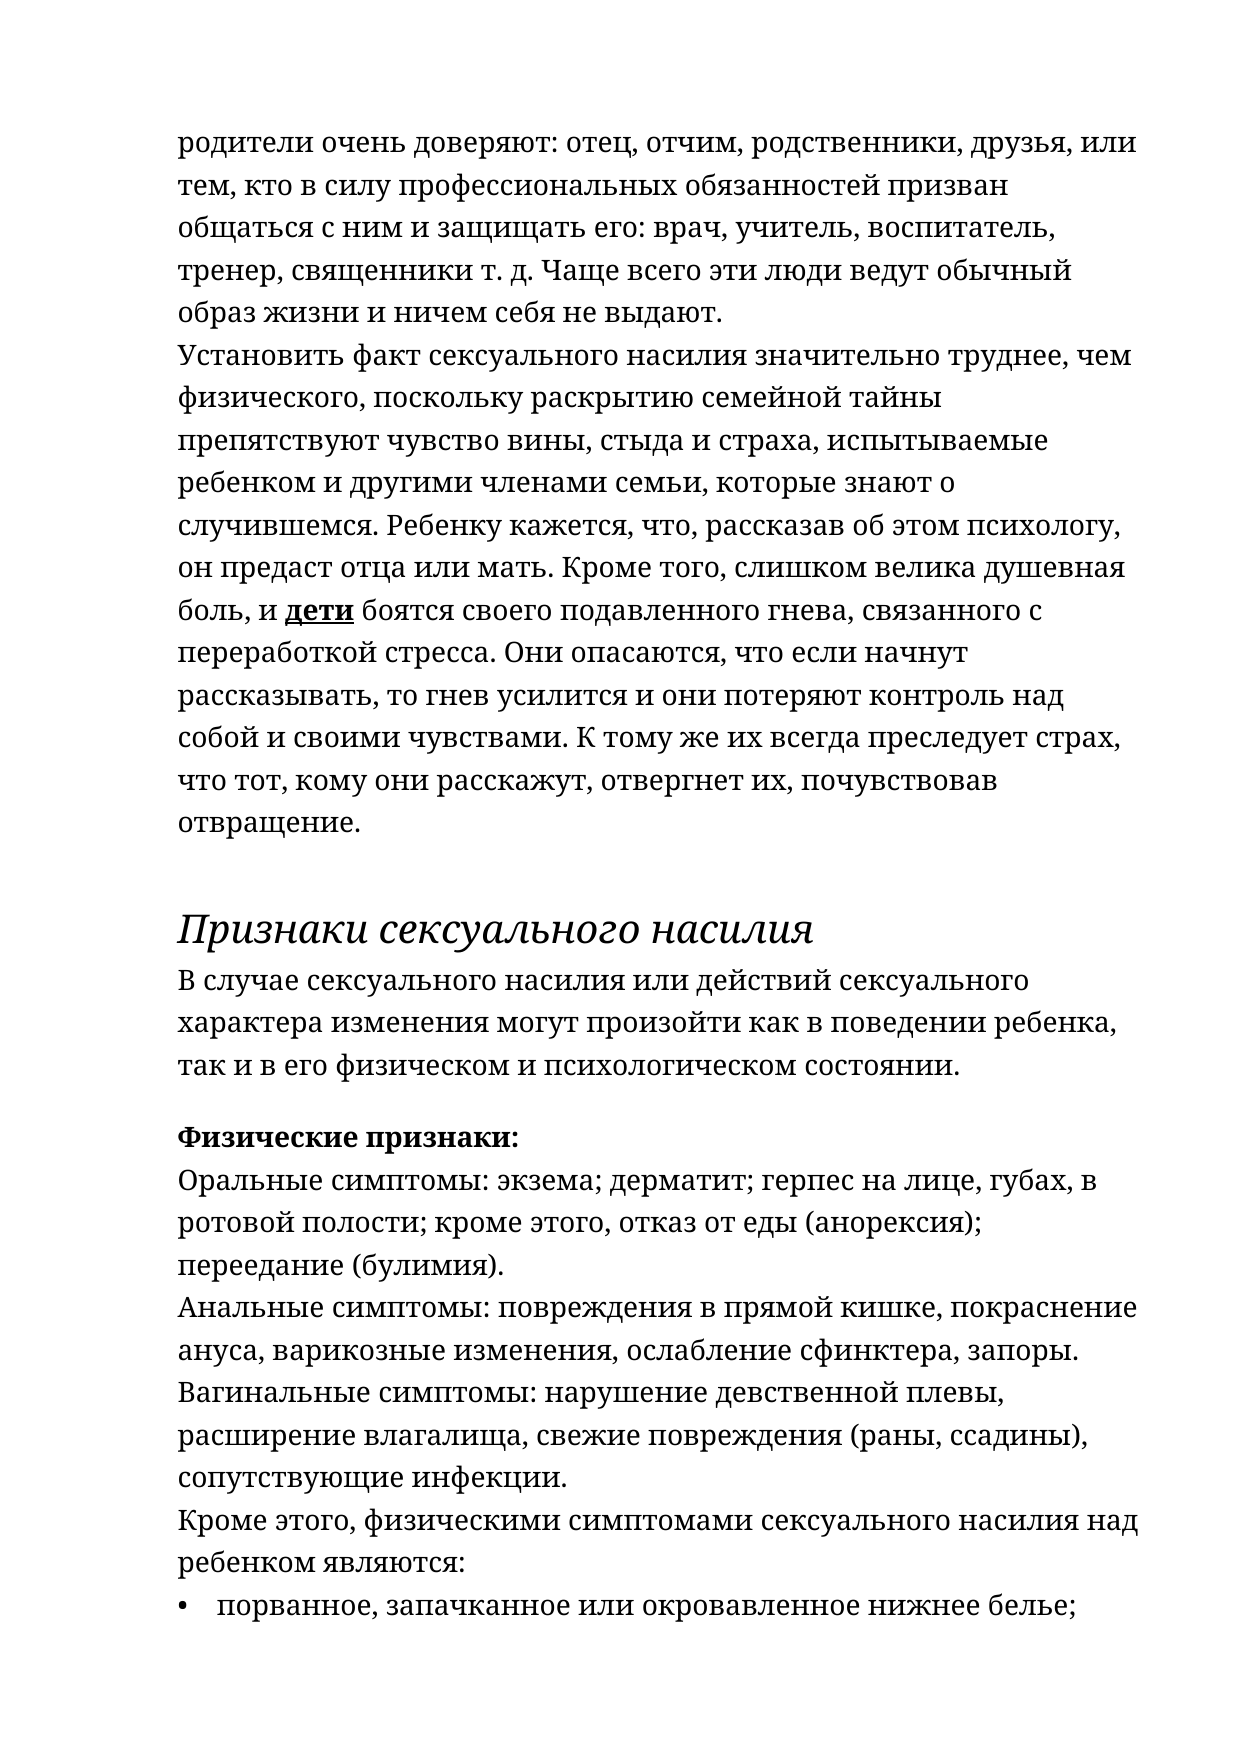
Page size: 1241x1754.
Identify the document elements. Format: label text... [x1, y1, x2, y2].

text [177, 1113, 1152, 1623]
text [177, 118, 1152, 841]
text В случае сексуального насилия или действий сексуального характера изменения могут произойти как в поведении ребенка, так и в его физическом и психологическом состоянии. [177, 956, 1152, 1083]
text Признаки сексуального насилия [177, 841, 1152, 956]
